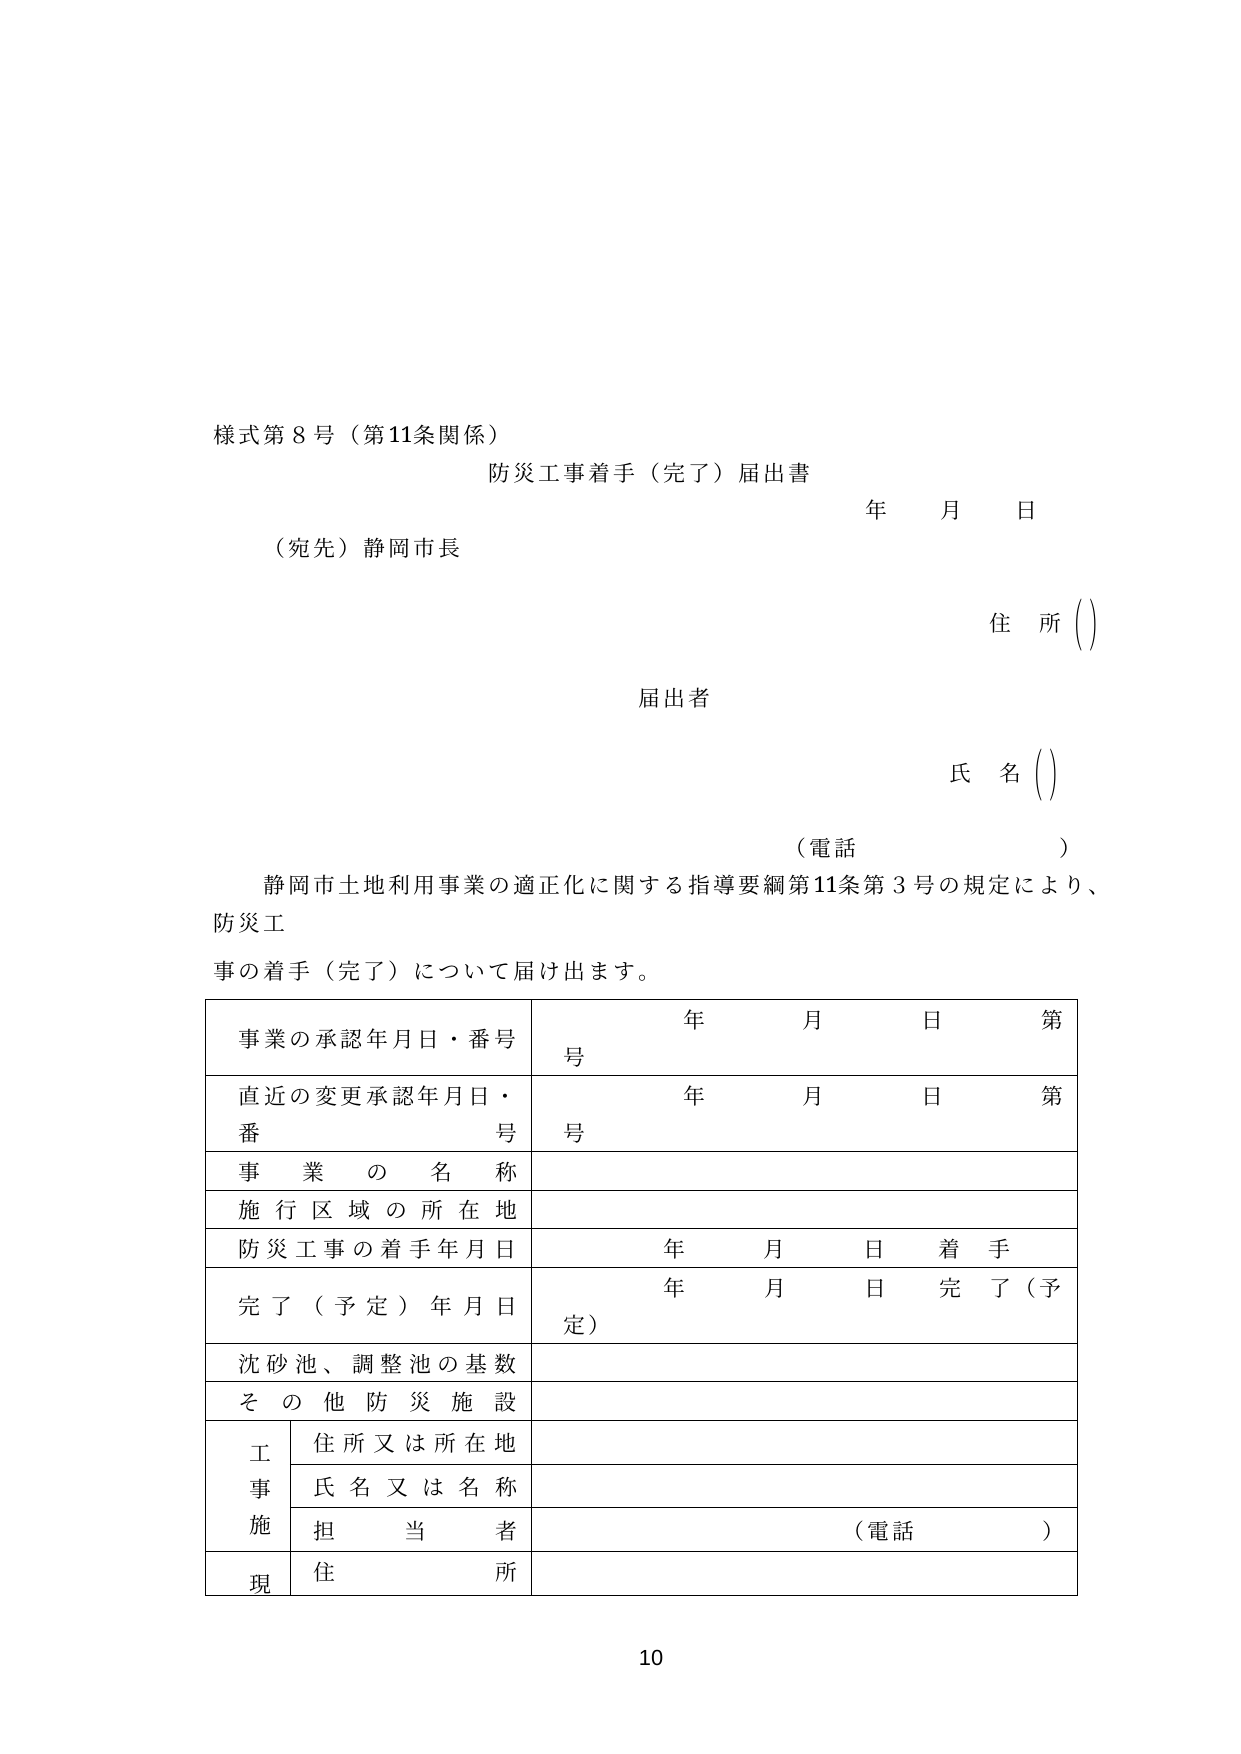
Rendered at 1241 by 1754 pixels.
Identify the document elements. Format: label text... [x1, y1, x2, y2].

table_cell 完了（予定）年月日 [206, 1268, 531, 1343]
table_cell 年 月 日 着 手 [532, 1229, 1077, 1267]
table_cell 工事施行者 [206, 1421, 290, 1551]
table_cell [532, 1382, 1077, 1420]
table_header 年 月 日 第 号 [532, 1000, 1077, 1075]
table_cell [532, 1191, 1077, 1228]
table_cell [532, 1152, 1077, 1189]
table_cell [532, 1421, 1077, 1463]
table_cell 直近の変更承認年月日・番号 [206, 1076, 531, 1151]
text 住 所（） [213, 566, 1114, 678]
table_header 事業の承認年月日・番号 [206, 1000, 531, 1075]
text 防災工事着手防災工事着手（完了）届出書 [213, 453, 1088, 491]
table_cell 氏名又は名称 [291, 1465, 531, 1507]
text 静岡市土地利用事業の適正化に関する指導要綱第11条第３号の規定により、防災工 [213, 866, 1088, 941]
table_cell 担当者 [291, 1508, 531, 1551]
table_cell 住所又は所在地 [291, 1421, 531, 1463]
table_cell 年 月 日 第 号 [532, 1076, 1077, 1151]
text 様式第８号（第11条関係） [213, 416, 1088, 453]
table_cell [532, 1344, 1077, 1381]
table_cell 防災工事の着手年月日 [206, 1229, 531, 1267]
text 届出者 [213, 678, 1088, 716]
table_cell その他防災施設 [206, 1382, 531, 1420]
table_cell （電話 ） [532, 1508, 1077, 1551]
table_cell 施行区域の所在地 [206, 1191, 531, 1228]
text 事の着手（完了）について届け出ます。 [213, 951, 1088, 988]
table_cell [532, 1465, 1077, 1507]
text 年 月 日 [213, 491, 1040, 528]
text （電話 ） [213, 828, 1084, 866]
table_cell 現場管理者 [206, 1552, 290, 1595]
table_cell [532, 1552, 1077, 1595]
text 氏 名（） 印 [213, 716, 1099, 828]
table_cell 沈砂池、調整池の基数 [206, 1344, 531, 1381]
table_cell 住所 [291, 1552, 531, 1595]
text （宛先）静岡市長 [213, 528, 1088, 566]
table_cell 年 月 日 完 了（予定） [532, 1268, 1077, 1343]
table_cell 事業の名称 [206, 1152, 531, 1189]
